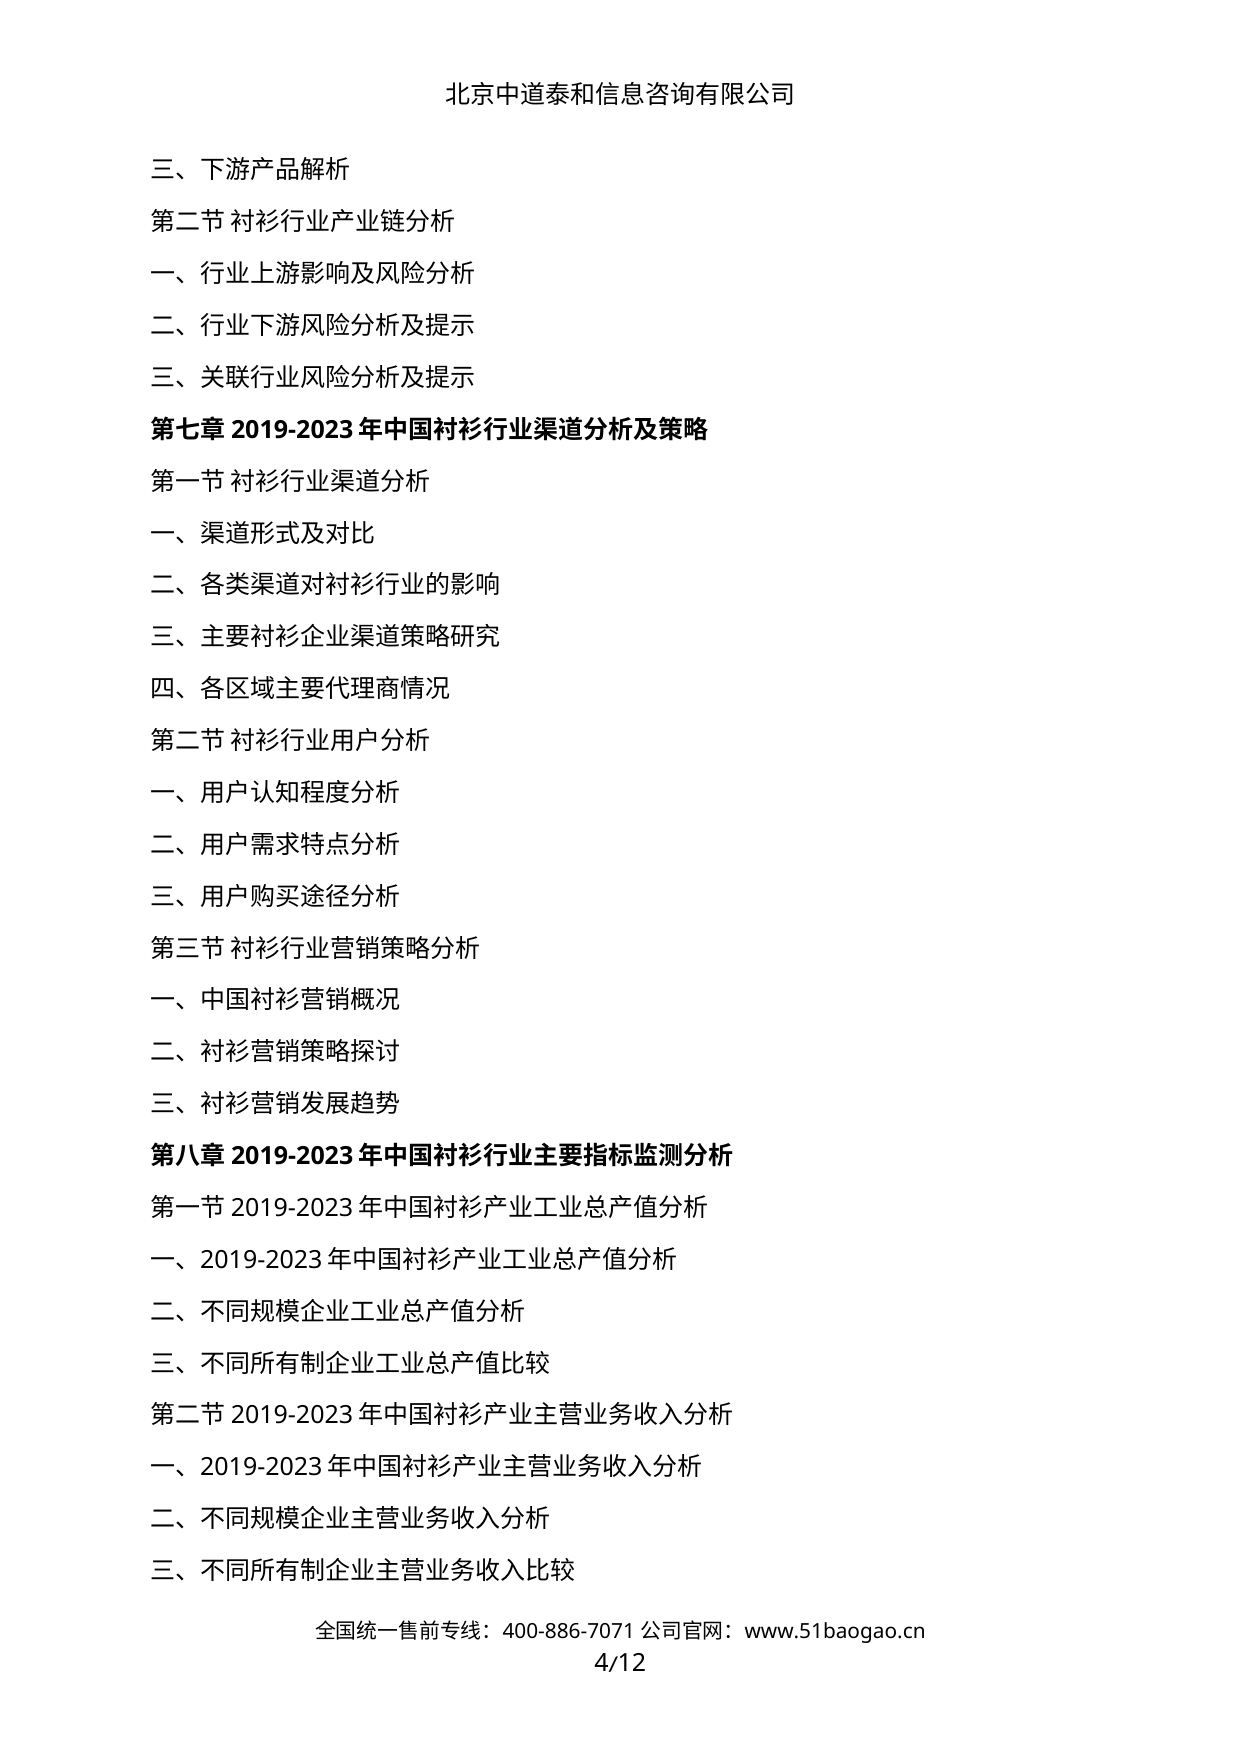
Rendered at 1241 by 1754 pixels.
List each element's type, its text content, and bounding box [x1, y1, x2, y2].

text 二、用户需求特点分析 [150, 824, 1090, 861]
text 三、不同所有制企业主营业务收入比较 [150, 1551, 1090, 1587]
text 一、2019-2023年中国衬衫产业主营业务收入分析 [150, 1447, 1090, 1483]
text 三、下游产品解析 [150, 150, 1090, 186]
text 三、关联行业风险分析及提示 [150, 357, 1090, 394]
text 第二节 衬衫行业产业链分析 [150, 202, 1090, 238]
text 第七章 2019-2023年中国衬衫行业渠道分析及策略 [150, 409, 1090, 446]
text 一、用户认知程度分析 [150, 772, 1090, 809]
text 二、不同规模企业主营业务收入分析 [150, 1499, 1090, 1535]
text 一、2019-2023年中国衬衫产业工业总产值分析 [150, 1239, 1090, 1276]
text 一、行业上游影响及风险分析 [150, 254, 1090, 290]
text 四、各区域主要代理商情况 [150, 669, 1090, 705]
text 一、中国衬衫营销概况 [150, 980, 1090, 1016]
text 三、不同所有制企业工业总产值比较 [150, 1343, 1090, 1379]
text 三、主要衬衫企业渠道策略研究 [150, 617, 1090, 653]
text 第二节 2019-2023年中国衬衫产业主营业务收入分析 [150, 1395, 1090, 1431]
text 二、行业下游风险分析及提示 [150, 306, 1090, 342]
text 三、衬衫营销发展趋势 [150, 1084, 1090, 1120]
text 第一节 2019-2023年中国衬衫产业工业总产值分析 [150, 1187, 1090, 1224]
text 第八章 2019-2023年中国衬衫行业主要指标监测分析 [150, 1136, 1090, 1172]
text 一、渠道形式及对比 [150, 513, 1090, 549]
text 二、不同规模企业工业总产值分析 [150, 1291, 1090, 1327]
text 二、衬衫营销策略探讨 [150, 1032, 1090, 1068]
text 第一节 衬衫行业渠道分析 [150, 461, 1090, 497]
text 第二节 衬衫行业用户分析 [150, 721, 1090, 757]
text 三、用户购买途径分析 [150, 876, 1090, 912]
text 第三节 衬衫行业营销策略分析 [150, 928, 1090, 964]
text 二、各类渠道对衬衫行业的影响 [150, 565, 1090, 601]
